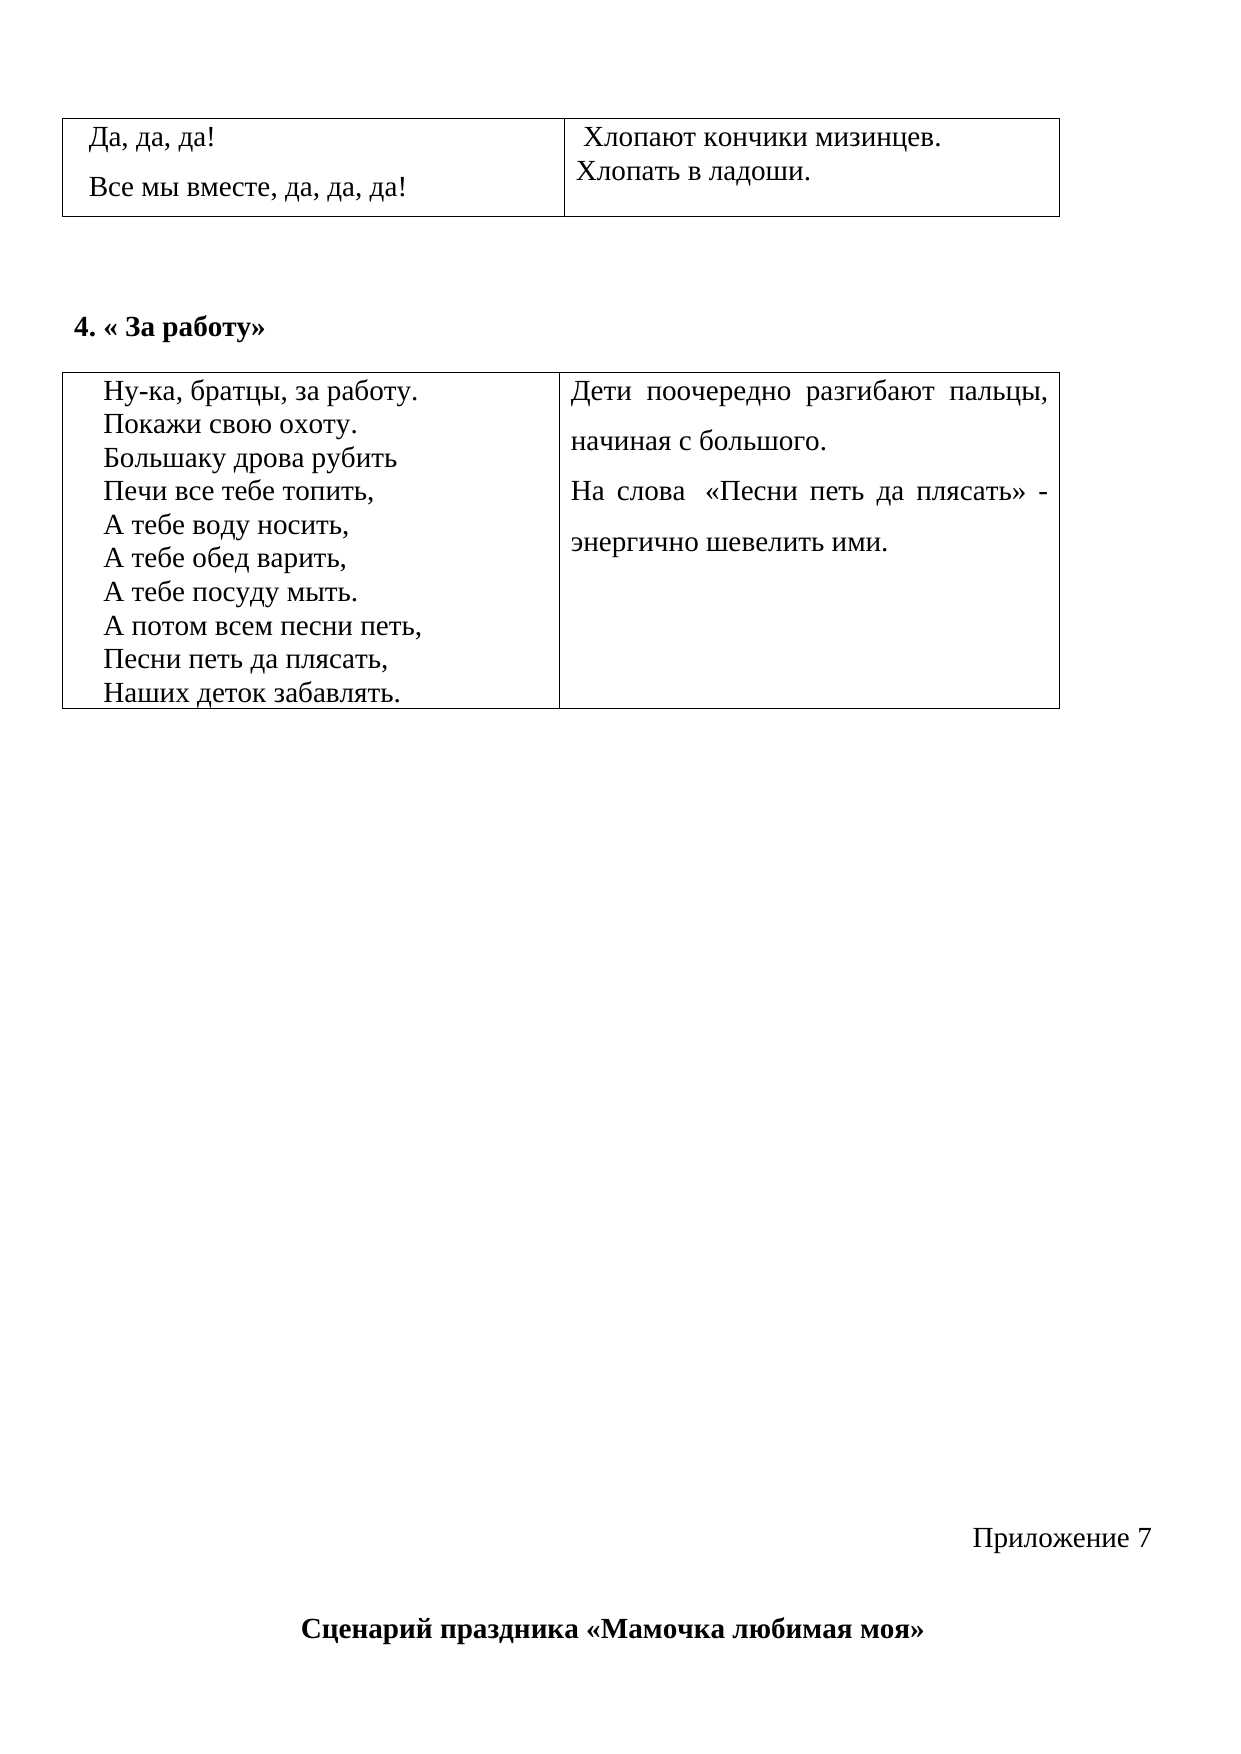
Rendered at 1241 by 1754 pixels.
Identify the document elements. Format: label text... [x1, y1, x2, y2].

text Сценарий праздника «Мамочка любимая моя» [74, 1611, 1152, 1645]
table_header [63, 119, 564, 216]
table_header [565, 119, 1059, 216]
table_header Дети поочередно разгибают пальцы, начиная с большого. На слова «Песни петь да плясать» -энергично шевелить ими. [560, 373, 1059, 708]
table_header Ну-ка, братцы, за работу. Покажи свою охоту. Большаку дрова рубить Печи все тебе топить, А тебе воду носить, А тебе обед варить, А тебе посуду мыть. А потом всем песни петь, Песни петь да плясать, Наших деток забавлять. [63, 373, 559, 708]
text 4. « За работу» [74, 309, 1152, 343]
text Приложение 7 [74, 1520, 1152, 1553]
